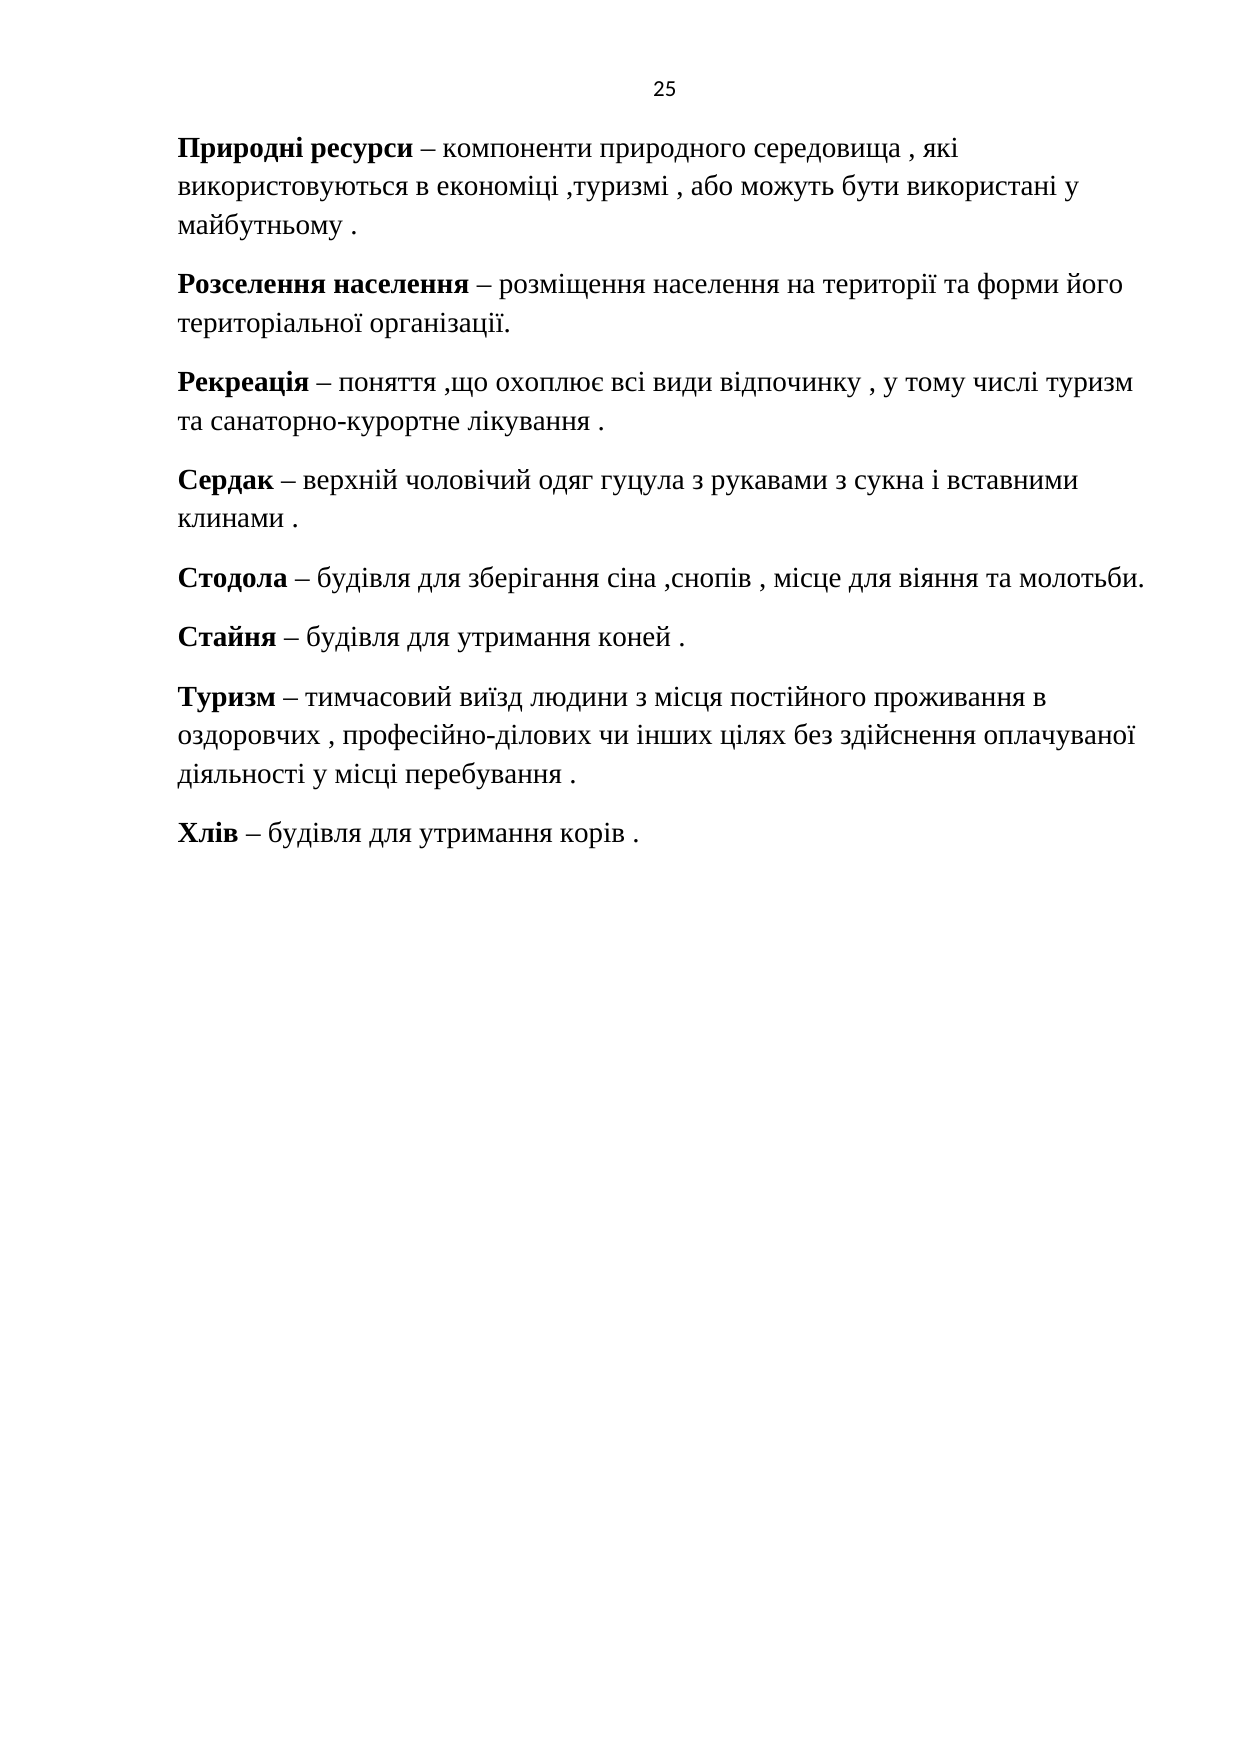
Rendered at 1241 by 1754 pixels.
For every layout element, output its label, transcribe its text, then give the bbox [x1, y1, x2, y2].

text Природні ресурси – компоненти природного середовища , які використовуються в економіці ,туризмі , або можуть бути використані у майбутньому . [177, 130, 1152, 240]
text Розселення населення – розміщення населення на території та форми його територіальної організації. [177, 266, 1152, 338]
text Туризм – тимчасовий виїзд людини з місця постійного проживання в оздоровчих , професійно-ділових чи інших цілях без здійснення оплачуваної діяльності у місці перебування . [177, 679, 1152, 789]
text Хлів – будівля для утримання корів . [177, 815, 1152, 849]
text Стайня – будівля для утримання коней . [177, 619, 1152, 653]
text Стодола – будівля для зберігання сіна ,снопів , місце для віяння та молотьби. [177, 560, 1152, 593]
text Сердак – верхній чоловічий одяг гуцула з рукавами з сукна і вставними клинами . [177, 462, 1152, 534]
text Рекреація – поняття ,що охоплює всі види відпочинку , у тому числі туризм та санаторно-курортне лікування . [177, 364, 1152, 436]
